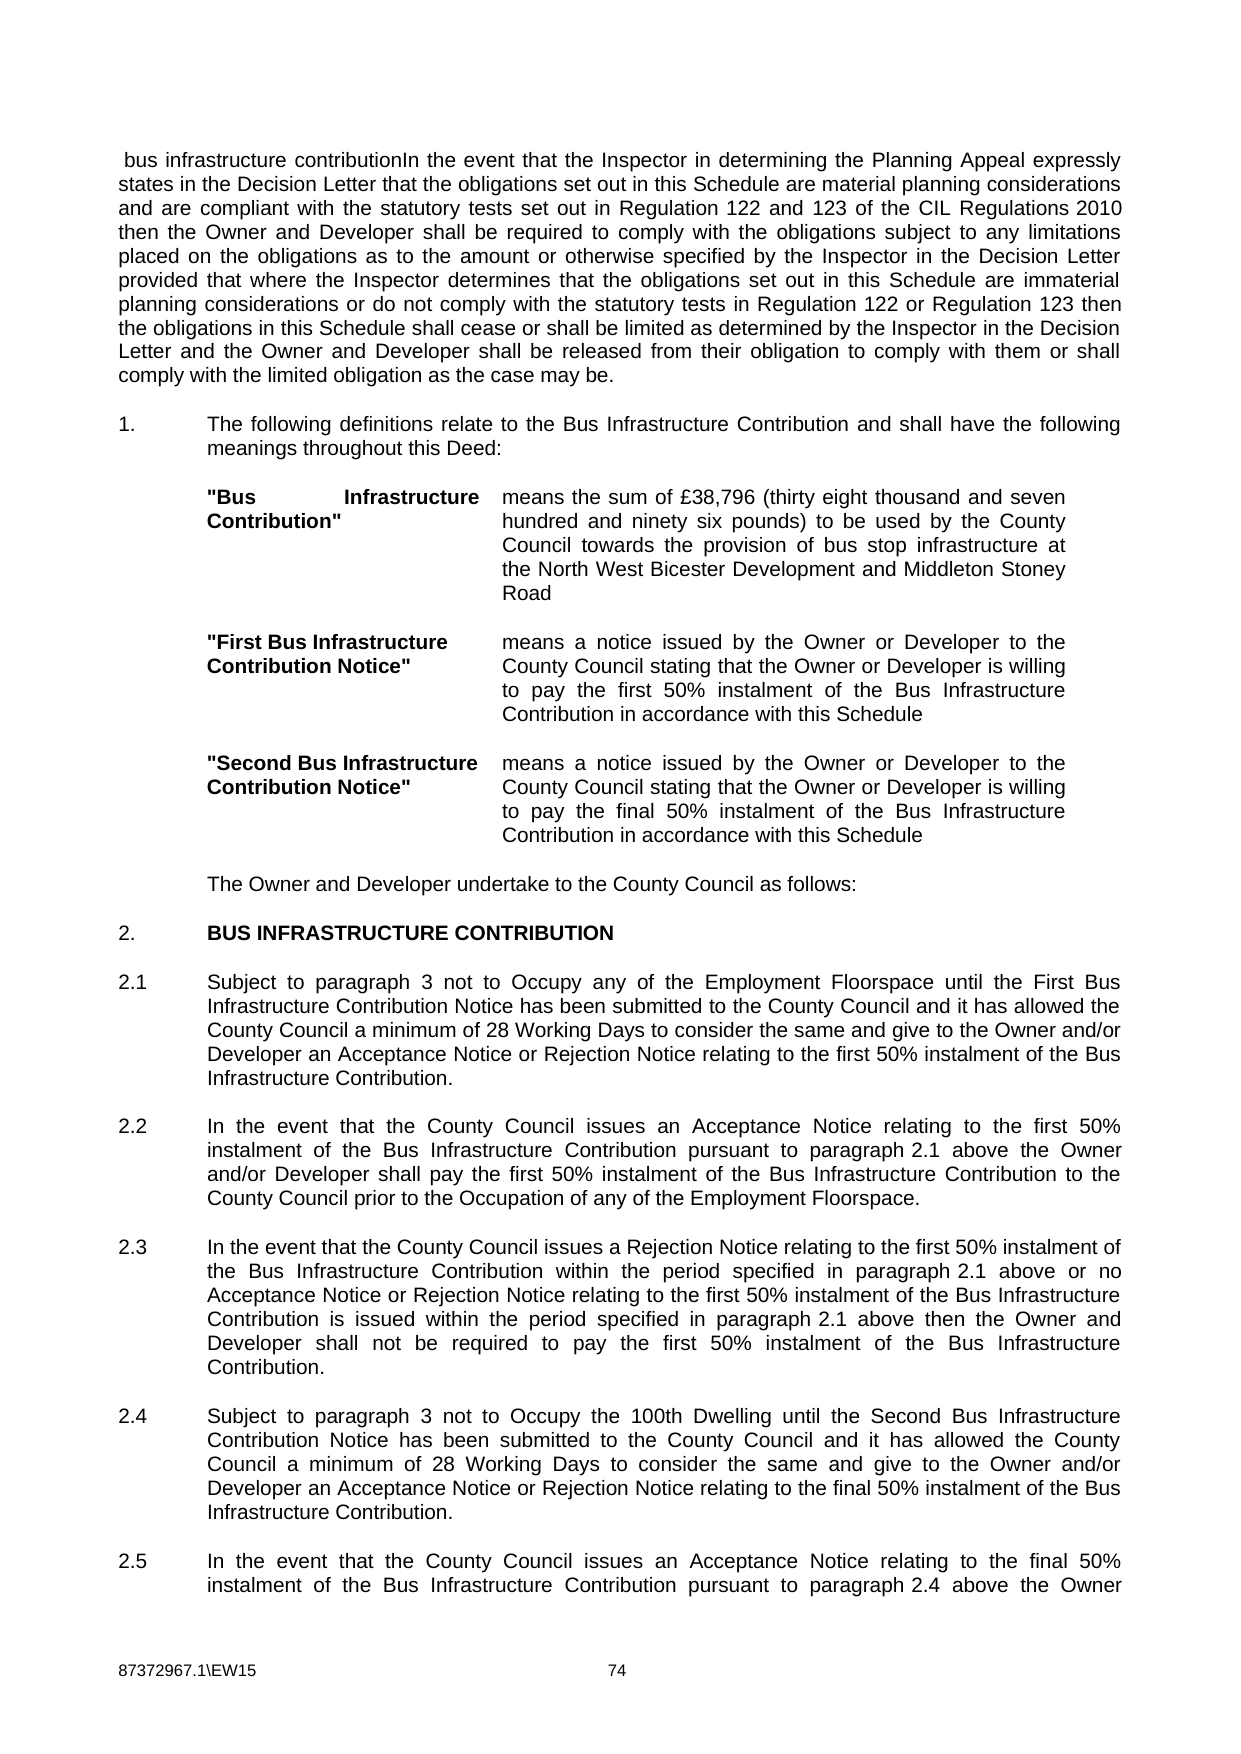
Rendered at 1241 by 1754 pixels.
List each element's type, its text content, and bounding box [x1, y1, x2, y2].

table_cell means a notice issued by the Owner or Developer to the County Council stating that the Owner or Developer is willing to pay the first 50% instalment of the Bus Infrastructure Contribution in accordance with this Schedule [491, 630, 1078, 751]
table_header "Bus Infrastructure Contribution" [195, 485, 491, 630]
text In the event that the Inspector in determining the Planning Appeal expressly states in the Decision Letter that the obligations set out in this Schedule are material planning considerations and are compliant with the statutory tests set out in Regulation 122 and 123 of the CIL Regulations 2010 then the Owner and Developer shall be required to comply with the obligations subject to any limitations placed on the obligations as to the amount or otherwise specified by the Inspector in the Decision Letter provided that where the Inspector determines that the obligations set out in this Schedule are immaterial planning considerations or do not comply with the statutory tests in Regulation 122 or Regulation 123 then the obligations in this Schedule shall cease or shall be limited as determined by the Inspector in the Decision Letter and the Owner and Developer shall be released from their obligation to comply with them or shall comply with the limited obligation as the case may be. [118, 148, 1122, 387]
list The following definitions relate to the Bus Infrastructure Contribution and shall have the following meanings throughout this Deed: [118, 412, 1122, 460]
list In the event that the County Council issues an Acceptance Notice relating to the first 50% instalment of the Bus Infrastructure Contribution pursuant to paragraph 2.1 above the Owner and/or Developer shall pay the first 50% instalment of the Bus Infrastructure Contribution to the County Council prior to the Occupation of any of the Employment Floorspace. [118, 1114, 1122, 1210]
list In the event that the County Council issues a Rejection Notice relating to the first 50% instalment of the Bus Infrastructure Contribution within the period specified in paragraph 2.1 above or no Acceptance Notice or Rejection Notice relating to the first 50% instalment of the Bus Infrastructure Contribution is issued within the period specified in paragraph 2.1 above then the Owner and Developer shall not be required to pay the first 50% instalment of the Bus Infrastructure Contribution. [118, 1235, 1122, 1379]
text The Owner and Developer undertake to the County Council as follows: [207, 872, 1122, 896]
table_cell "Second Bus Infrastructure Contribution Notice" [195, 751, 491, 872]
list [118, 1549, 1122, 1597]
list bus Infrastructure contribution [118, 921, 1122, 944]
list Subject to paragraph 3 not to Occupy any of the Employment Floorspace until the First Bus Infrastructure Contribution Notice has been submitted to the County Council and it has allowed the County Council a minimum of 28 Working Days to consider the same and give to the Owner and/or Developer an Acceptance Notice or Rejection Notice relating to the first 50% instalment of the Bus Infrastructure Contribution. [118, 969, 1122, 1089]
table_cell means a notice issued by the Owner or Developer to the County Council stating that the Owner or Developer is willing to pay the final 50% instalment of the Bus Infrastructure Contribution in accordance with this Schedule [491, 751, 1078, 872]
table_cell "First Bus Infrastructure Contribution Notice" [195, 630, 491, 751]
table_header means the sum of £38,796 (thirty eight thousand and seven hundred and ninety six pounds) to be used by the County Council towards the provision of bus stop infrastructure at the North West Bicester Development and Middleton Stoney Road [491, 485, 1078, 630]
list Subject to paragraph 3 not to Occupy the 100th Dwelling until the Second Bus Infrastructure Contribution Notice has been submitted to the County Council and it has allowed the County Council a minimum of 28 Working Days to consider the same and give to the Owner and/or Developer an Acceptance Notice or Rejection Notice relating to the final 50% instalment of the Bus Infrastructure Contribution. [118, 1404, 1122, 1524]
